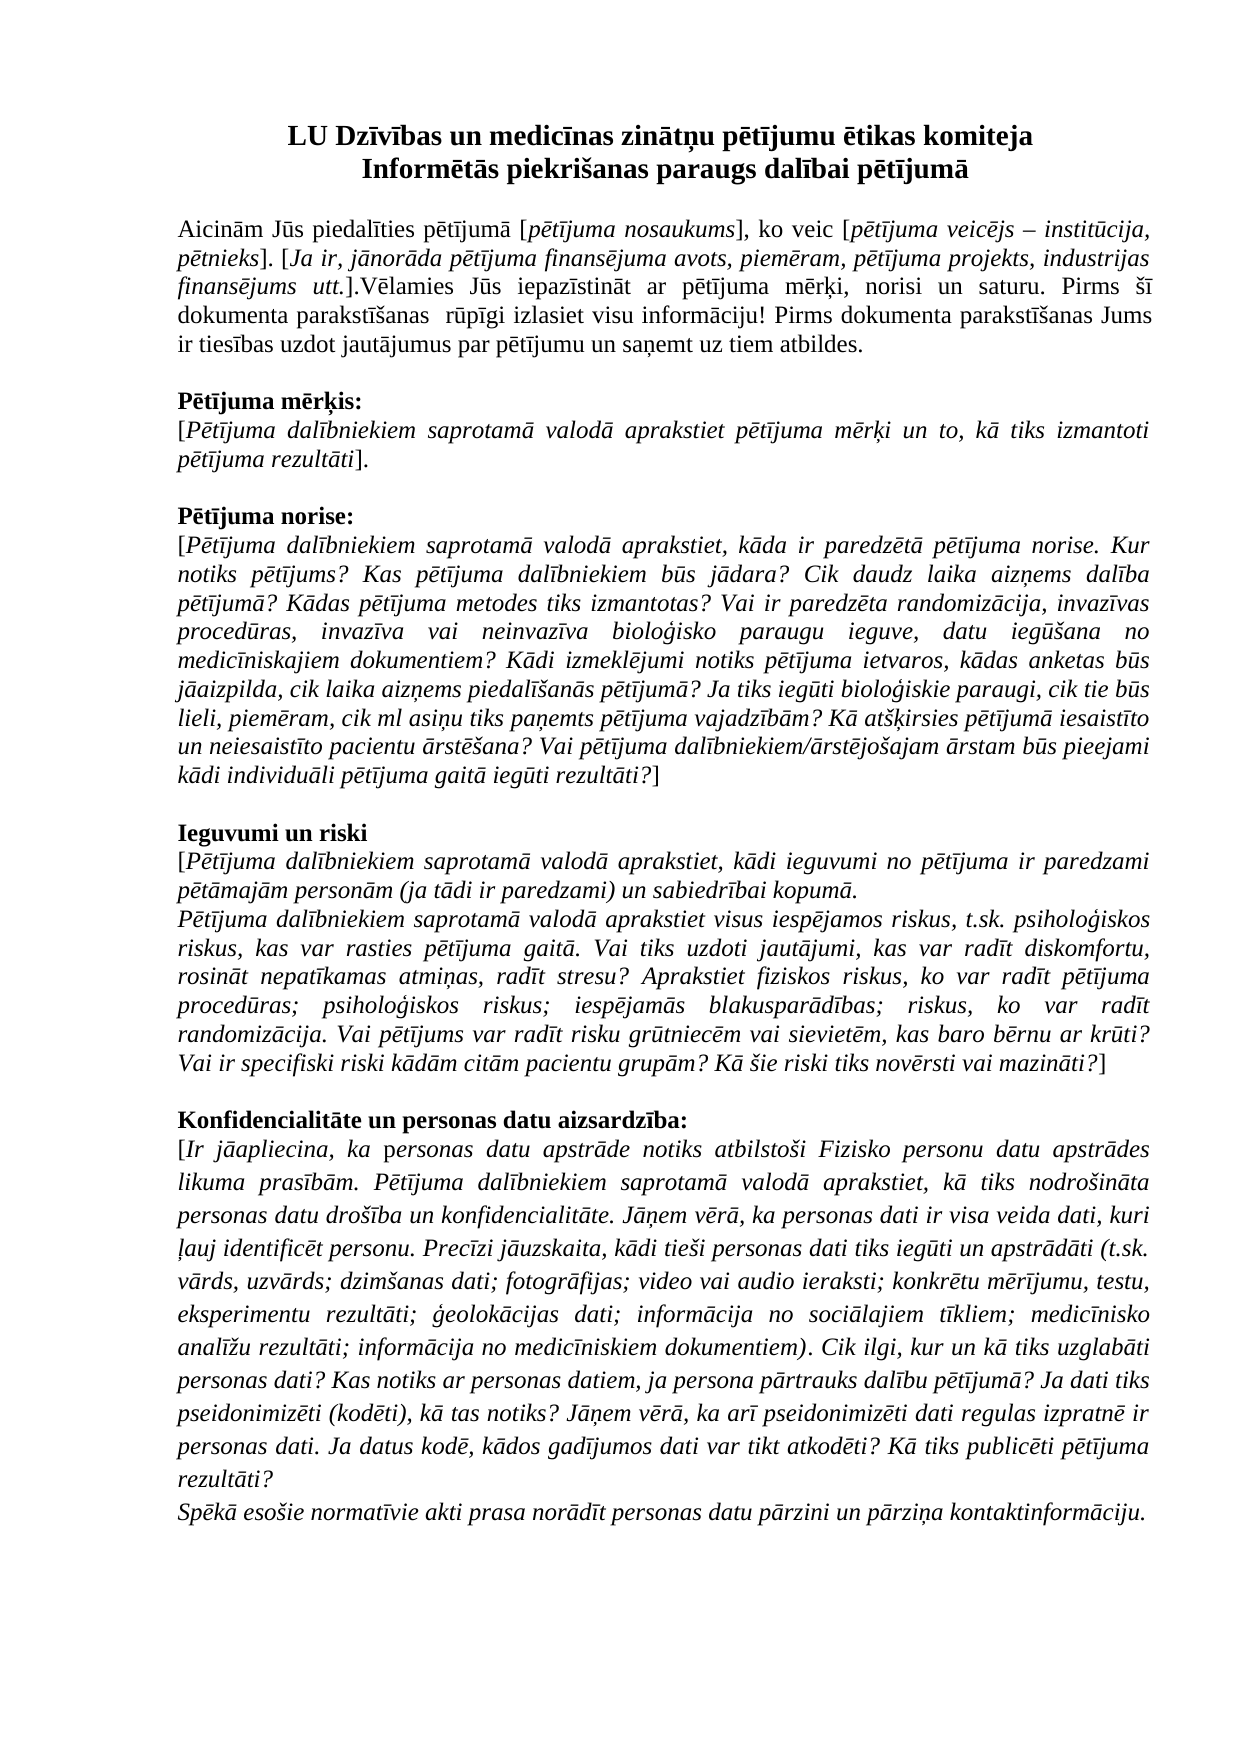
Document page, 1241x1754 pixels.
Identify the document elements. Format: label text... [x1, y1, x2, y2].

text LU Dzīvības un medicīnas zinātņu pētījumu ētikas komiteja [177, 118, 1144, 152]
text Pētījuma dalībniekiem saprotamā valodā aprakstiet visus iespējamos riskus, t.sk. psiholoģiskos riskus, kas var rasties pētījuma gaitā. Vai tiks uzdoti jautājumi, kas var radīt diskomfortu, rosināt nepatīkamas atmiņas, radīt stresu? Aprakstiet fiziskos riskus, ko var radīt pētījuma procedūras; psiholoģiskos riskus; iespējamās blakusparādības; riskus, ko var radīt randomizācija. Vai pētījums var radīt risku grūtniecēm vai sievietēm, kas baro bērnu ar krūti? Vai ir specifiski riski kādām citām pacientu grupām? Kā šie riski tiks novērsti vai mazināti?] [177, 904, 1153, 1076]
text Spēkā esošie normatīvie akti prasa norādīt personas datu pārzini un pārziņa kontaktinformāciju. [177, 1497, 1153, 1526]
text Informētās piekrišanas paraugs dalībai pētījumā [177, 152, 1153, 185]
text Pētījuma mērķis: [177, 386, 1153, 415]
text [Pētījuma dalībniekiem saprotamā valodā aprakstiet, kādi ieguvumi no pētījuma ir paredzami pētāmajām personām (ja tādi ir paredzami) un sabiedrībai kopumā. [177, 846, 1153, 904]
text [Ir jāapliecina, ka personas datu apstrāde notiks atbilstoši Fizisko personu datu apstrādes likuma prasībām. Pētījuma dalībniekiem saprotamā valodā aprakstiet, kā tiks nodrošināta personas datu drošība un konfidencialitāte. Jāņem vērā, ka personas dati ir visa veida dati, kuri ļauj identificēt personu. Precīzi jāuzskaita, kādi tieši personas dati tiks iegūti un apstrādāti (t.sk. vārds, uzvārds; dzimšanas dati; fotogrāfijas; video vai audio ieraksti; konkrētu mērījumu, testu, eksperimentu rezultāti; ģeolokācijas dati; informācija no sociālajiem tīkliem; medicīnisko analīžu rezultāti; informācija no medicīniskiem dokumentiem). Cik ilgi, kur un kā tiks uzglabāti personas dati? Kas notiks ar personas datiem, ja persona pārtrauks dalību pētījumā? Ja dati tiks pseidonimizēti (kodēti), kā tas notiks? Jāņem vērā, ka arī pseidonimizēti dati regulas izpratnē ir personas dati. Ja datus kodē, kādos gadījumos dati var tikt atkodēti? Kā tiks publicēti pētījuma rezultāti? [177, 1134, 1153, 1493]
text Aicinām Jūs piedalīties pētījumā [pētījuma nosaukums], ko veic [pētījuma veicējs – institūcija, pētnieks]. [Ja ir, jānorāda pētījuma finansējuma avots, piemēram, pētījuma projekts, industrijas finansējums utt.].Vēlamies Jūs iepazīstināt ar pētījuma mērķi, norisi un saturu. Pirms šī dokumenta parakstīšanas rūpīgi izlasiet visu informāciju! Pirms dokumenta parakstīšanas Jums ir tiesības uzdot jautājumus par pētījumu un saņemt uz tiem atbildes. [177, 214, 1153, 358]
text Konfidencialitāte un personas datu aizsardzība: [177, 1105, 1153, 1134]
text Pētījuma norise: [177, 501, 1153, 530]
text [Pētījuma dalībniekiem saprotamā valodā aprakstiet, kāda ir paredzētā pētījuma norise. Kur notiks pētījums? Kas pētījuma dalībniekiem būs jādara? Cik daudz laika aizņems dalība pētījumā? Kādas pētījuma metodes tiks izmantotas? Vai ir paredzēta randomizācija, invazīvas procedūras, invazīva vai neinvazīva bioloģisko paraugu ieguve, datu iegūšana no medicīniskajiem dokumentiem? Kādi izmeklējumi notiks pētījuma ietvaros, kādas anketas būs jāaizpilda, cik laika aizņems piedalīšanās pētījumā? Ja tiks iegūti bioloģiskie paraugi, cik tie būs lieli, piemēram, cik ml asiņu tiks paņemts pētījuma vajadzībām? Kā atšķirsies pētījumā iesaistīto un neiesaistīto pacientu ārstēšana? Vai pētījuma dalībniekiem/ārstējošajam ārstam būs pieejami kādi individuāli pētījuma gaitā iegūti rezultāti?] [177, 530, 1153, 789]
text [Pētījuma dalībniekiem saprotamā valodā aprakstiet pētījuma mērķi un to, kā tiks izmantoti pētījuma rezultāti]. [177, 415, 1153, 473]
text Ieguvumi un riski [177, 818, 1153, 846]
